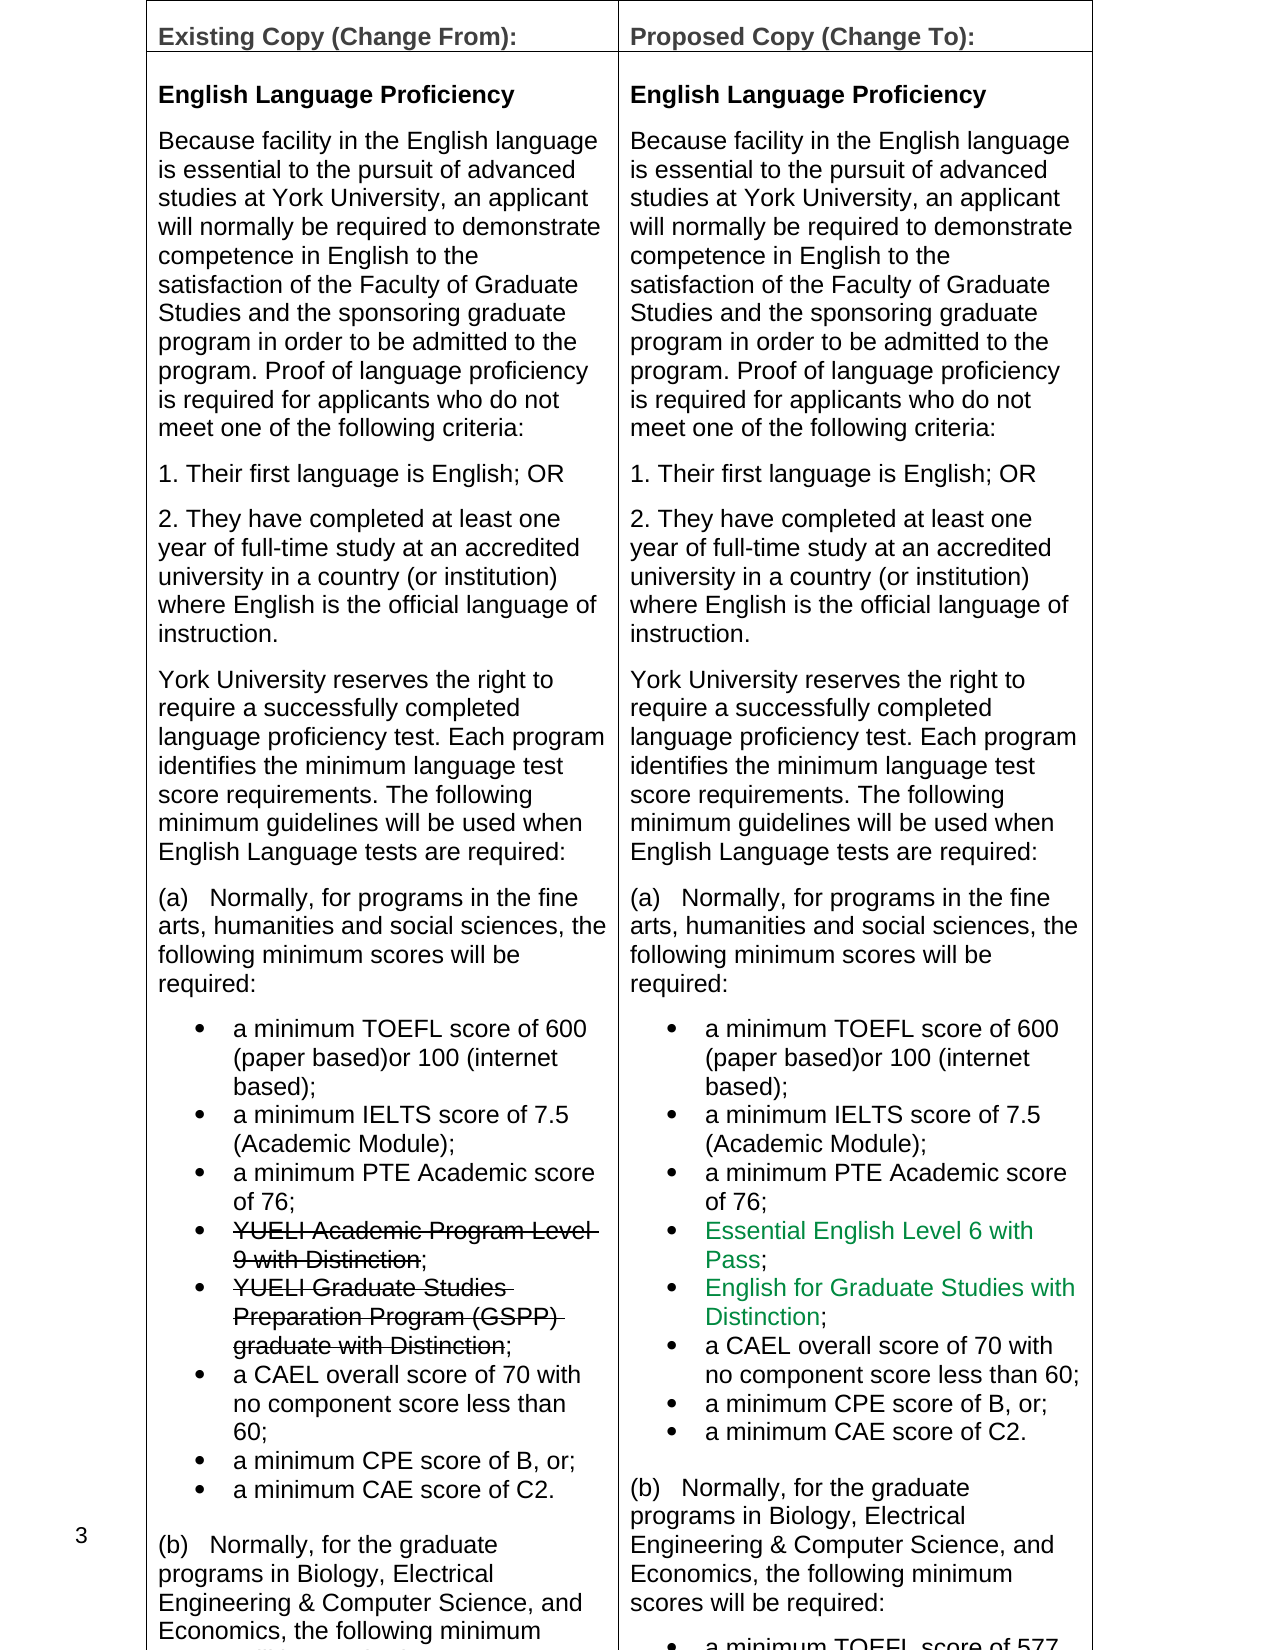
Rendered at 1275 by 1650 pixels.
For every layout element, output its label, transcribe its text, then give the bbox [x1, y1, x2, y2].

table_cell English Language Proficiency Because facility in the English language is essential to the pursuit of advanced studies at York University, an applicant will normally be required to demonstrate competence in English to the satisfaction of the Faculty of Graduate Studies and the sponsoring graduate program in order to be admitted to the program. Proof of language proficiency is required for applicants who do not meet one of the following criteria: 1. Their first language is English; OR 2. They have completed at least one year of full-time study at an accredited university in a country (or institution) where English is the official language of instruction. York University reserves the right to require a successfully completed language proficiency test. Each program identifies the minimum language test score requirements. The following minimum guidelines will be used when English Language tests are required: (a) Normally, for programs in the fine arts, humanities and social sciences, the following minimum scores will be required: a minimum TOEFL score of 600 (paper based)or 100 (internet based); a minimum IELTS score of 7.5 (Academic Module); a minimum PTE Academic score of 76; YUELI Academic Program Level 9 with Distinction; YUELI Graduate Studies Preparation Program (GSPP) graduate with Distinction; a CAEL overall score of 70 with no component score less than 60; a minimum CPE score of B, or; a minimum CAE score of C2. (b) Normally, for the graduate programs in Biology, Electrical Engineering & Computer Science, and Economics, the following minimum scores will be required: a minimum TOEFL score of 577 (paper based), or 90-91 (internet based); a minimum IELTS score of 7 (Academic Module); a minimum PTE Academic score of 67; YUELI Academic Program Level 9 with Pass; YUELI Graduate Studies Preparation Program (GSPP) graduate with Honours; a CAEL overall score of 65 with no component score less than 60; a minimum CPE score of C, or; a minimum CAE score of C1. (c) Normally, for science-based programs (except Biology and Electrical Engineering & Computer Science) and Mathematics & Statistics, the following minimum scores will be required: a minimum TOEFL score of 550 (paper based), or 79-80 (internet based); a minimum IELTS score of 6.5 (Academic Module); a minimum PTE Academic score of 60; YUELI Academic Program Level 9 with Pass; YUELI Graduate Studies Preparation Program (GSPP) graduate/Pass; a CAEL overall score of 60 with no component score less than 60; a minimum CPE score of C, or; a minimum CAE score of C1. [147, 52, 618, 1650]
table_header Existing Copy (Change From): [147, 1, 618, 51]
table_header Proposed Copy (Change To): [619, 1, 1092, 51]
table_cell English Language Proficiency Because facility in the English language is essential to the pursuit of advanced studies at York University, an applicant will normally be required to demonstrate competence in English to the satisfaction of the Faculty of Graduate Studies and the sponsoring graduate program in order to be admitted to the program. Proof of language proficiency is required for applicants who do not meet one of the following criteria: 1. Their first language is English; OR 2. They have completed at least one year of full-time study at an accredited university in a country (or institution) where English is the official language of instruction. York University reserves the right to require a successfully completed language proficiency test. Each program identifies the minimum language test score requirements. The following minimum guidelines will be used when English Language tests are required: (a) Normally, for programs in the fine arts, humanities and social sciences, the following minimum scores will be required: a minimum TOEFL score of 600 (paper based)or 100 (internet based); a minimum IELTS score of 7.5 (Academic Module); a minimum PTE Academic score of 76; Essential English Level 6 with Pass; English for Graduate Studies with Distinction; a CAEL overall score of 70 with no component score less than 60; a minimum CPE score of B, or; a minimum CAE score of C2. (b) Normally, for the graduate programs in Biology, Electrical Engineering & Computer Science, and Economics, the following minimum scores will be required: a minimum TOEFL score of 577 (paper based), or 90-91 (internet based); a minimum IELTS score of 7 (Academic Module); a minimum PTE Academic score of 67; Essential English Level 6 with Pass; English for Graduate Studies with Distinction; a CAEL overall score of 65 with no component score less than 60; a minimum CPE score of C, or; a minimum CAE score of C1. (c) Normally, for science-based programs (except Biology and Electrical Engineering & Computer Science) and Mathematics & Statistics, the following minimum scores will be required: a minimum TOEFL score of 550 (paper based), or 79-80 (internet based); a minimum IELTS score of 6.5 (Academic Module); a minimum PTE Academic score of 60; Essential English Level 6 with Pass; English for Graduate Studies with Distinction; a CAEL overall score of 60 with no component score less than 60; a minimum CPE score of C, or; a minimum CAE score of C1. [619, 52, 1092, 1650]
